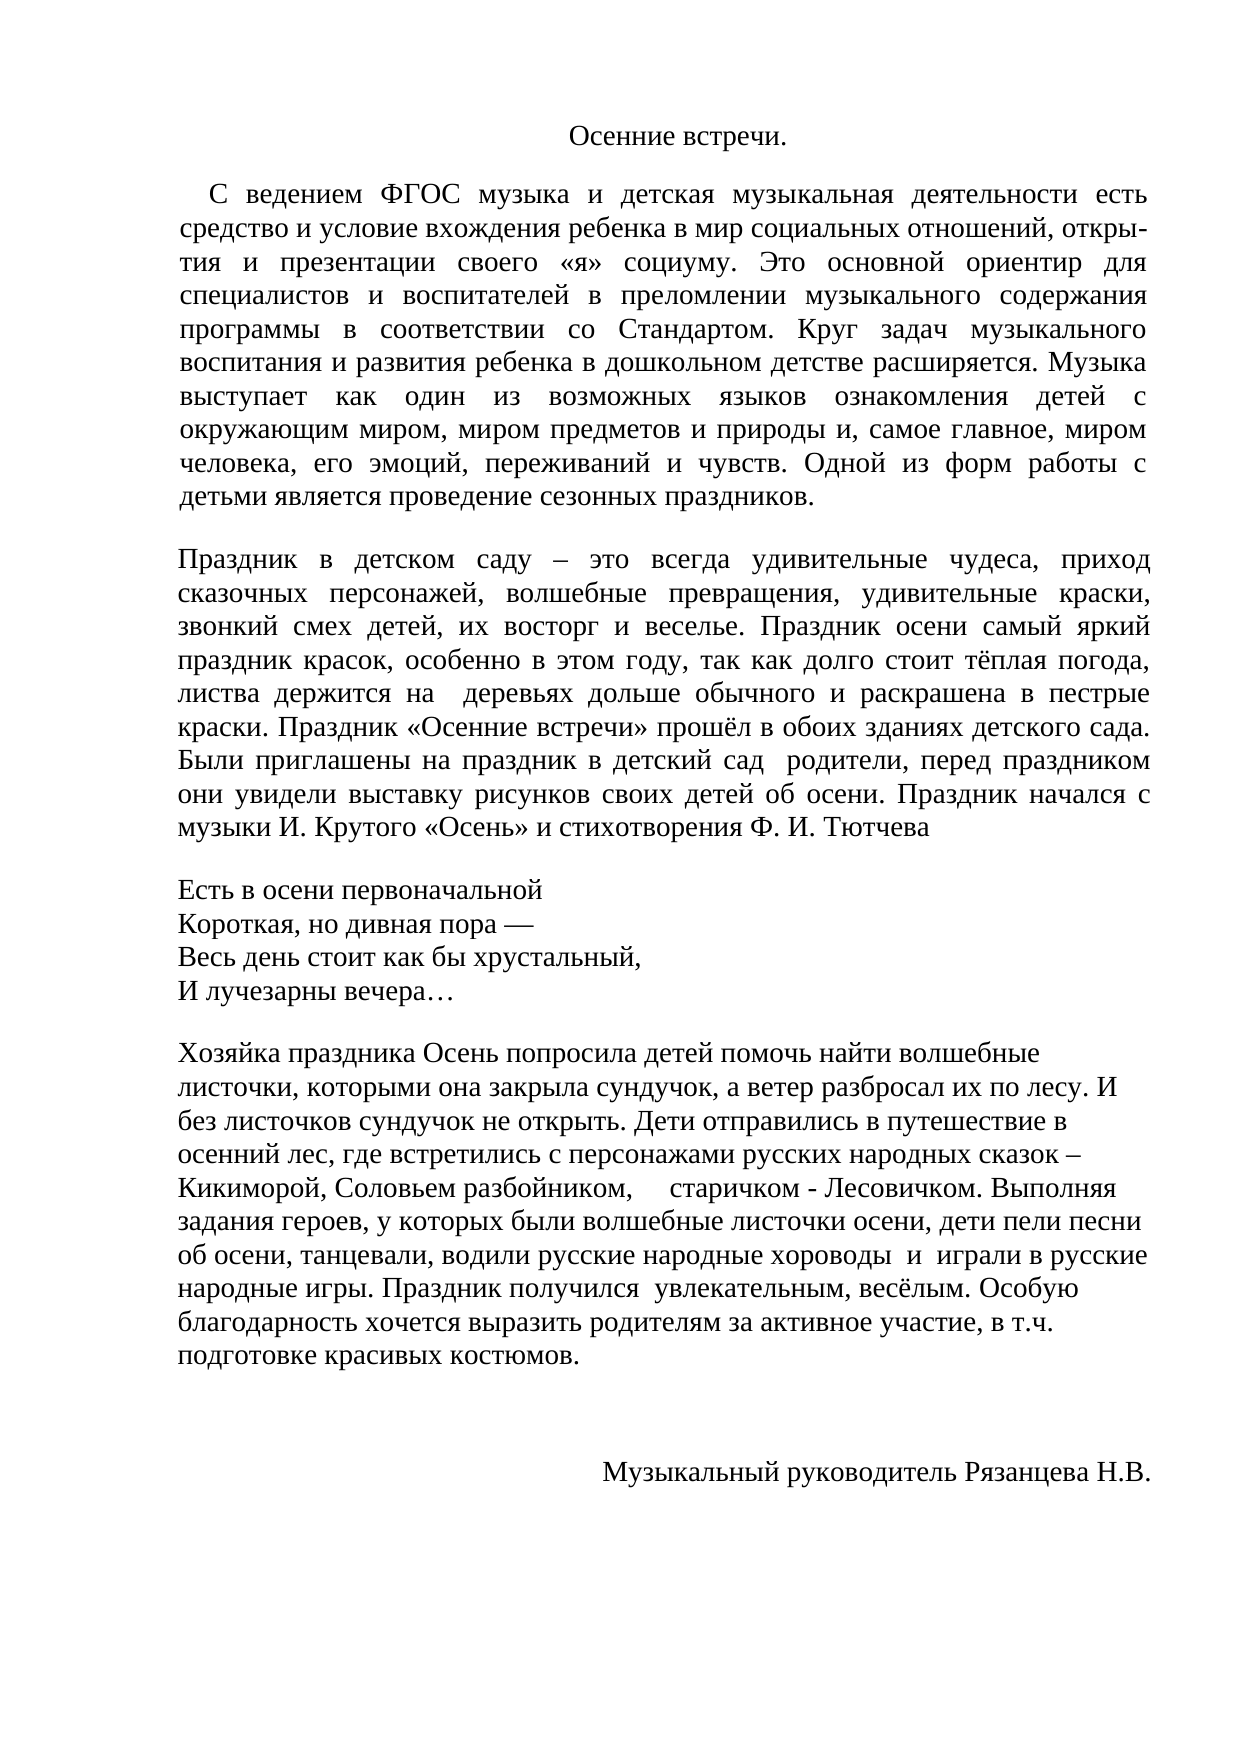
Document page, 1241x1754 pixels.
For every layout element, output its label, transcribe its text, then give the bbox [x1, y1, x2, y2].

text Праздник в детском саду – это всегда удивительные чудеса, приход сказочных персонажей, волшебные превращения, удивительные краски, звонкий смех детей, их восторг и веселье. Праздник осени самый яркий праздник красок, особенно в этом году, так как долго стоит тёплая погода, листва держится на деревьях дольше обычного и раскрашена в пестрые краски. Праздник «Осенние встречи» прошёл в обоих зданиях детского сада. Были приглашены на праздник в детский сад родители, перед праздником они увидели выставку рисунков своих детей об осени. Праздник начался с музыки И. Крутого «Осень» и стихотворения Ф. И. Тютчева [177, 541, 1152, 843]
text Музыкальный руководитель Рязанцева Н.В. [177, 1454, 1152, 1488]
text С ведением ФГОС музыка и детская музыкальная деятельности есть средство и условие вхождения ребенка в мир социальных отношений, открытия и презентации своего «я» социуму. Это основной ориентир для специалистов и воспитателей в преломлении музыкального содержания программы в соответствии со Стандартом. Круг задач музыкального воспитания и развития ребенка в дошкольном детстве расширяется. Музыка выступает как один из возможных языков ознакомления детей с окружающим миром, миром предметов и природы и, самое главное, миром человека, его эмоций, переживаний и чувств. Одной из форм работы с детьми является проведение сезонных праздников. [179, 177, 1147, 512]
text Хозяйка праздника Осень попросила детей помочь найти волшебные листочки, которыми она закрыла сундучок, а ветер разбросал их по лесу. И без листочков сундучок не открыть. Дети отправились в путешествие в осенний лес, где встретились с персонажами русских народных сказок – Кикиморой, Соловьем разбойником, старичком - Лесовичком. Выполняя задания героев, у которых были волшебные листочки осени, дети пели песни об осени, танцевали, водили русские народные хороводы и играли в русские народные игры. Праздник получился увлекательным, весёлым. Особую благодарность хочется выразить родителям за активное участие, в т.ч. подготовке красивых костюмов. [177, 1036, 1152, 1371]
text Осенние встречи. [179, 118, 1147, 152]
text Есть в осени первоначальной Короткая, но дивная пора — Весь день стоит как бы хрустальный, И лучезарны вечера… [455, 872, 1152, 1006]
